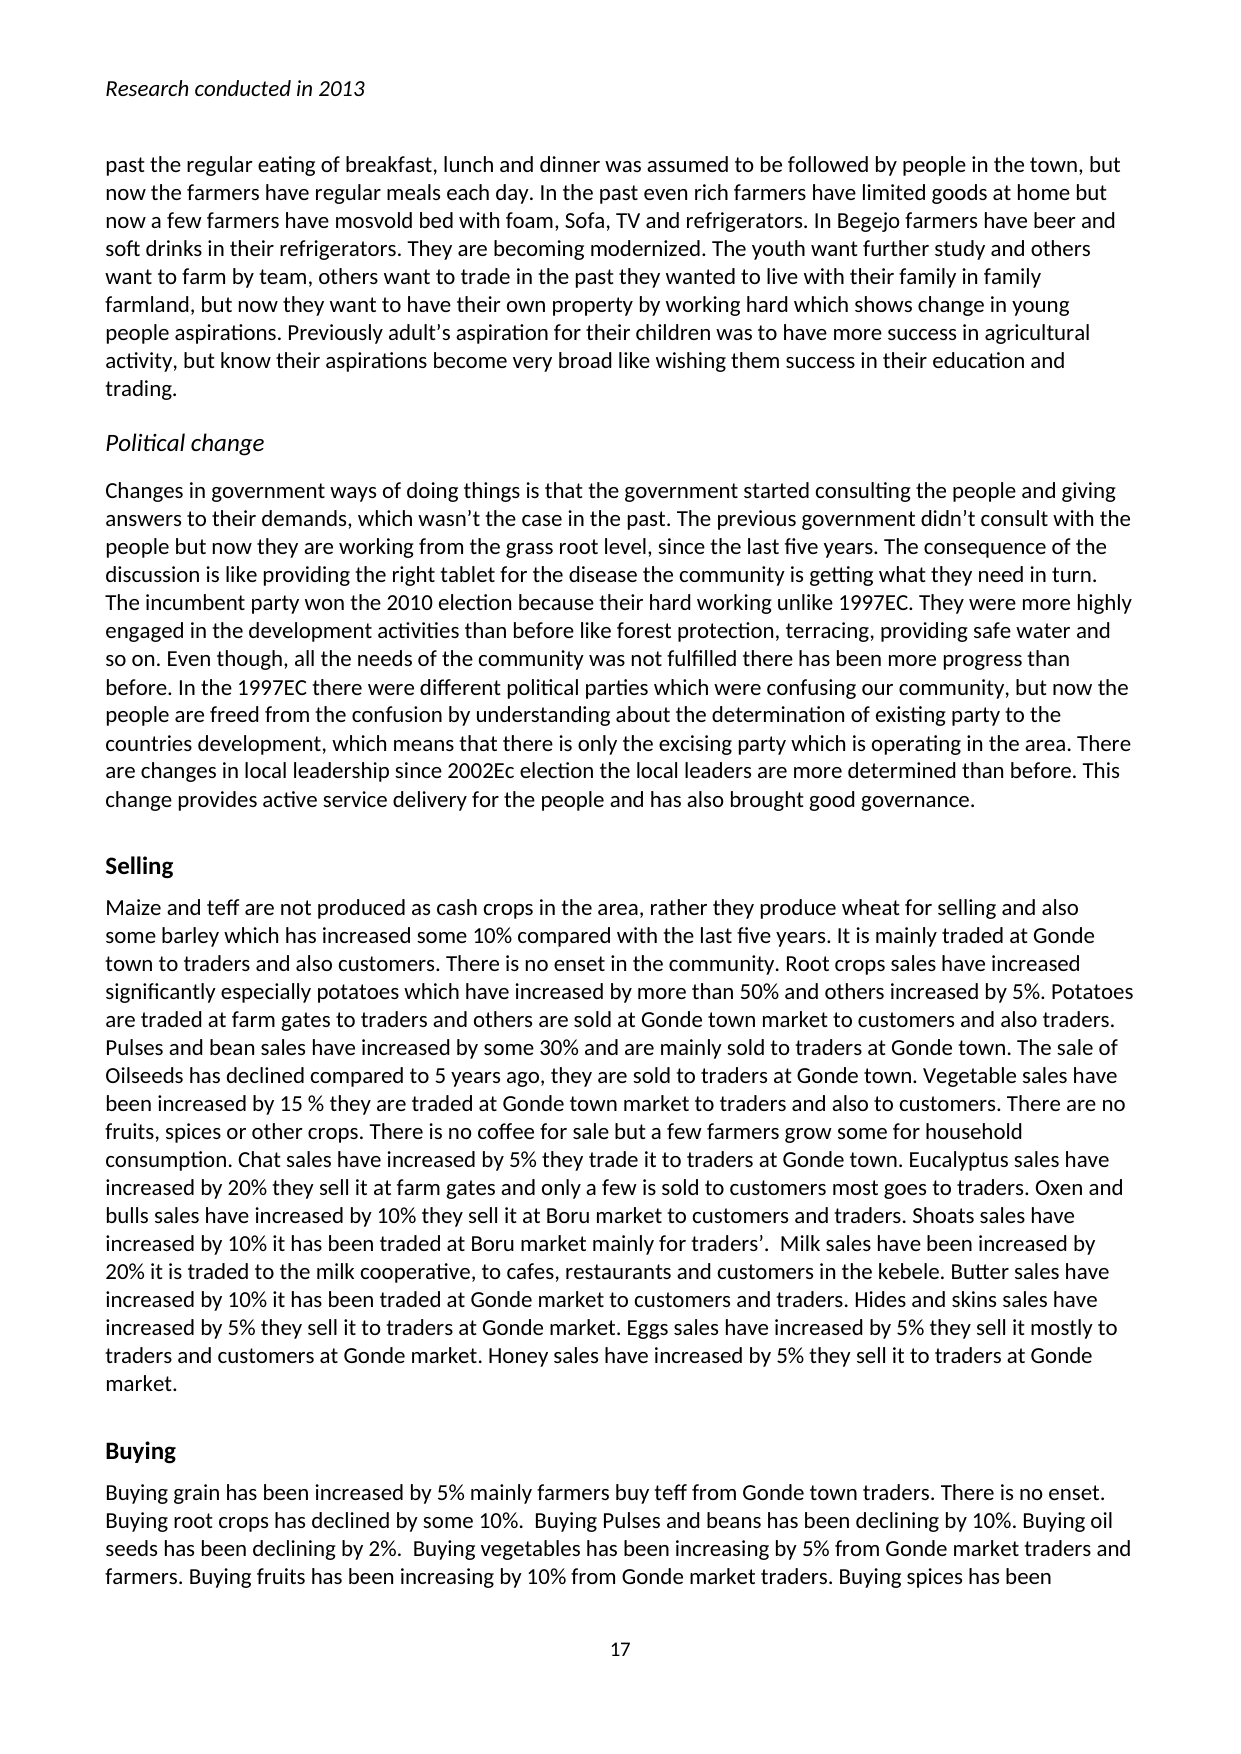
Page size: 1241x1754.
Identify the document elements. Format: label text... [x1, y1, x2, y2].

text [105, 150, 1135, 402]
subtitle Selling [105, 850, 1135, 881]
subtitle Buying [105, 1435, 1135, 1466]
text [105, 1478, 1135, 1590]
subtitle Political change [105, 427, 1135, 458]
text Changes in government ways of doing things is that the government started consulting the people and giving answers to their demands, which wasn’t the case in the past. The previous government didn’t consult with the people but now they are working from the grass root level, since the last five years. The consequence of the discussion is like providing the right tablet for the disease the community is getting what they need in turn. The incumbent party won the 2010 election because their hard working unlike 1997EC. They were more highly engaged in the development activities than before like forest protection, terracing, providing safe water and so on. Even though, all the needs of the community was not fulfilled there has been more progress than before. In the 1997EC there were different political parties which were confusing our community, but now the people are freed from the confusion by understanding about the determination of existing party to the countries development, which means that there is only the excising party which is operating in the area. There are changes in local leadership since 2002Ec election the local leaders are more determined than before. This change provides active service delivery for the people and has also brought good governance. [105, 476, 1135, 813]
text Maize and teff are not produced as cash crops in the area, rather they produce wheat for selling and also some barley which has increased some 10% compared with the last five years. It is mainly traded at Gonde town to traders and also customers. There is no enset in the community. Root crops sales have increased significantly especially potatoes which have increased by more than 50% and others increased by 5%. Potatoes are traded at farm gates to traders and others are sold at Gonde town market to customers and also traders. Pulses and bean sales have increased by some 30% and are mainly sold to traders at Gonde town. The sale of Oilseeds has declined compared to 5 years ago, they are sold to traders at Gonde town. Vegetable sales have been increased by 15 % they are traded at Gonde town market to traders and also to customers. There are no fruits, spices or other crops. There is no coffee for sale but a few farmers grow some for household consumption. Chat sales have increased by 5% they trade it to traders at Gonde town. Eucalyptus sales have increased by 20% they sell it at farm gates and only a few is sold to customers most goes to traders. Oxen and bulls sales have increased by 10% they sell it at Boru market to customers and traders. Shoats sales have increased by 10% it has been traded at Boru market mainly for traders’. Milk sales have been increased by 20% it is traded to the milk cooperative, to cafes, restaurants and customers in the kebele. Butter sales have increased by 10% it has been traded at Gonde market to customers and traders. Hides and skins sales have increased by 5% they sell it to traders at Gonde market. Eggs sales have increased by 5% they sell it mostly to traders and customers at Gonde market. Honey sales have increased by 5% they sell it to traders at Gonde market. [105, 893, 1135, 1398]
